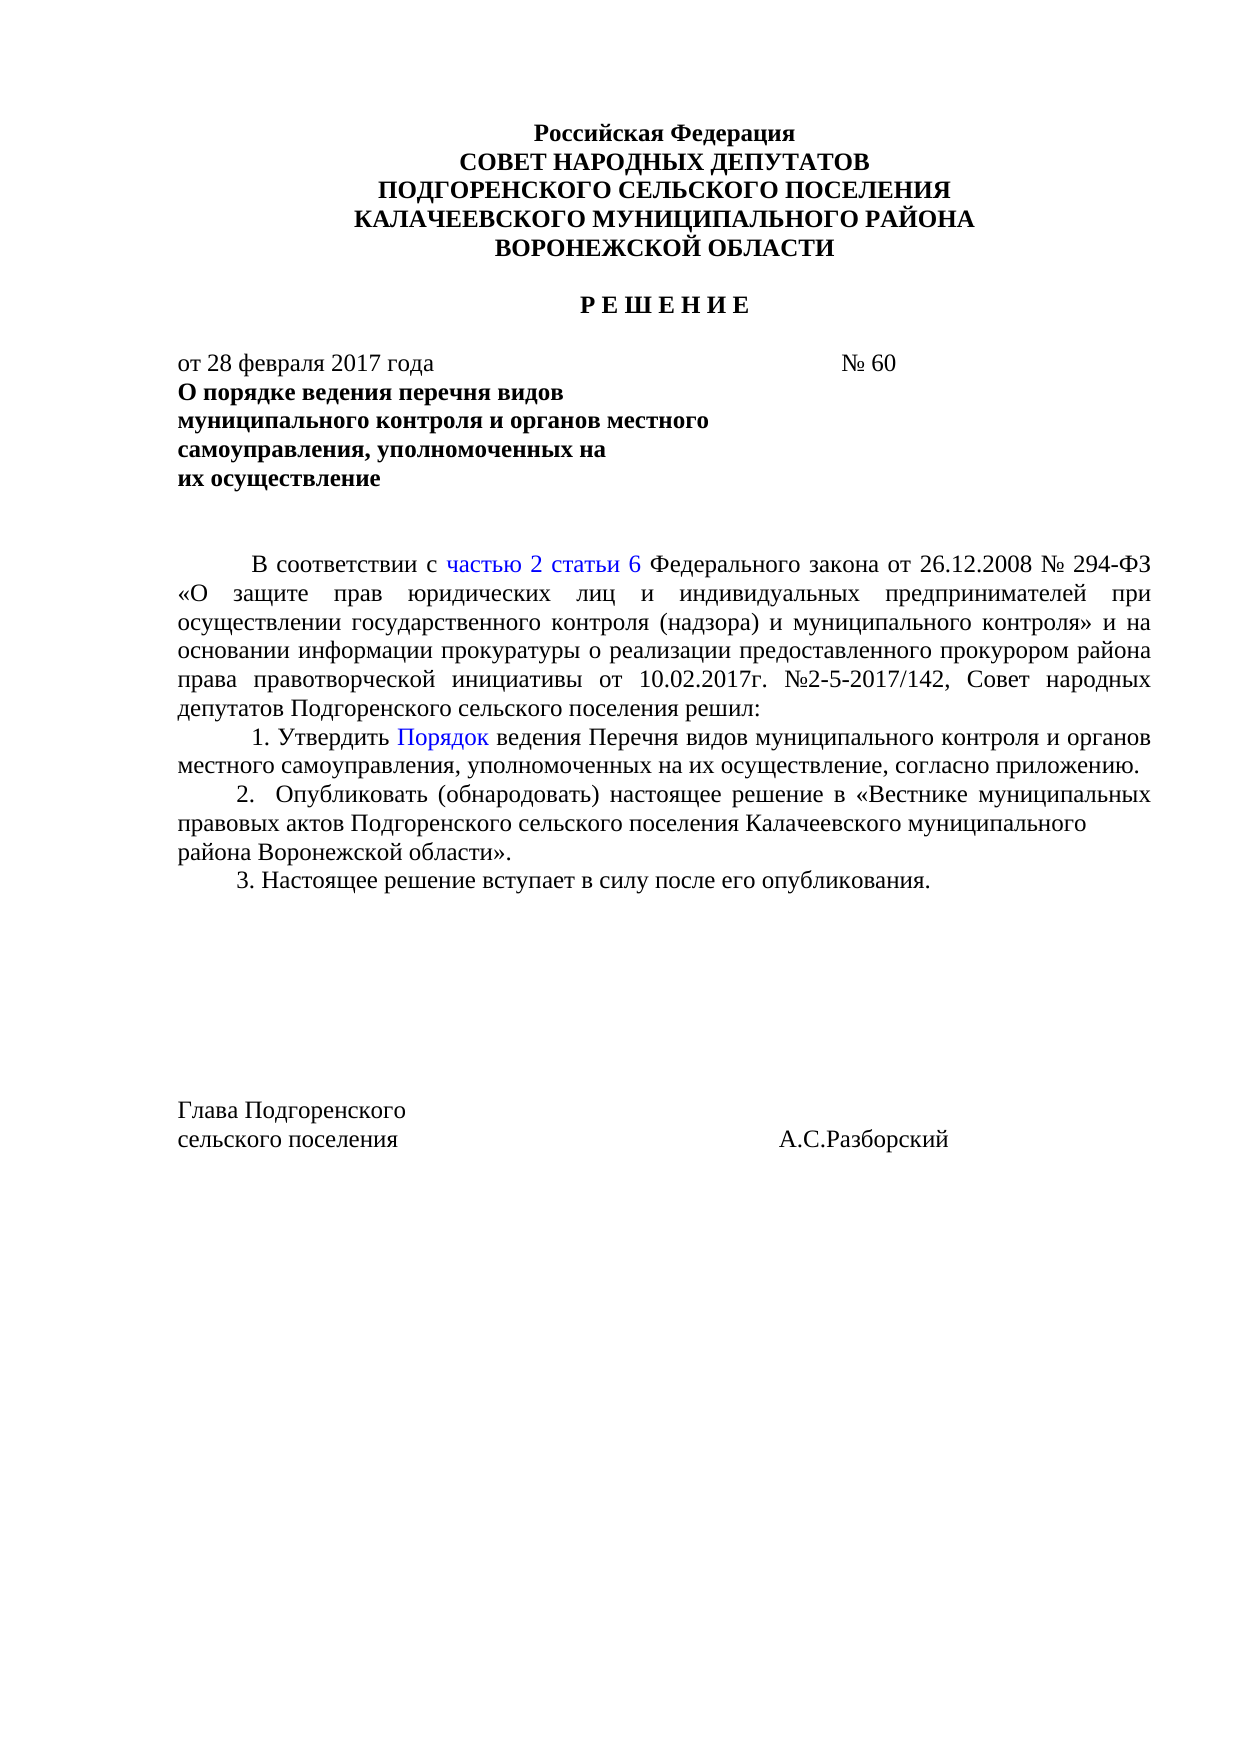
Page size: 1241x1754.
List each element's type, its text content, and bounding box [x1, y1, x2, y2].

text Глава Подгоренского [177, 1096, 1152, 1124]
text 1. Утвердить Порядок ведения Перечня видов муниципального контроля и органов местного самоуправления, уполномоченных на их осуществление, согласно приложению. [177, 722, 1152, 779]
text Воронежской области [177, 233, 1152, 262]
title самоуправления, уполномоченных на [177, 434, 1152, 463]
text Р Е Ш Е Н И Е [177, 291, 1152, 319]
text от 28 февраля 2017 года № 60 [177, 348, 1152, 377]
text Совет народных депутатов [177, 147, 1152, 176]
title муниципального контроля и органов местного [177, 406, 1152, 434]
title района Воронежской области». [177, 837, 1152, 866]
text Калачеевского муниципального района [177, 204, 1152, 233]
text Российская Федерация [177, 118, 1152, 147]
text сельского поселения А.С.Разборский [177, 1124, 1152, 1153]
title их осуществление [177, 463, 1152, 492]
text В соответствии с частью 2 статьи 6 Федерального закона от 26.12.2008 № 294-ФЗ «О защите прав юридических лиц и индивидуальных предпринимателей при осуществлении государственного контроля (надзора) и муниципального контроля» и на основании информации прокуратуры о реализации предоставленного прокурором района права правотворческой инициативы от 10.02.2017г. №2-5-2017/142, Совет народных депутатов Подгоренского сельского поселения решил: [177, 549, 1152, 722]
text ПОДГОРЕНСКОго сельского поселения [177, 176, 1152, 204]
title 2. Опубликовать (обнародовать) настоящее решение в «Вестнике муниципальных правовых актов Подгоренского сельского поселения Калачеевского муниципального [177, 779, 1152, 837]
title 3. Настоящее решение вступает в силу после его опубликования. [177, 866, 1152, 894]
title О порядке ведения перечня видов [177, 377, 1152, 406]
